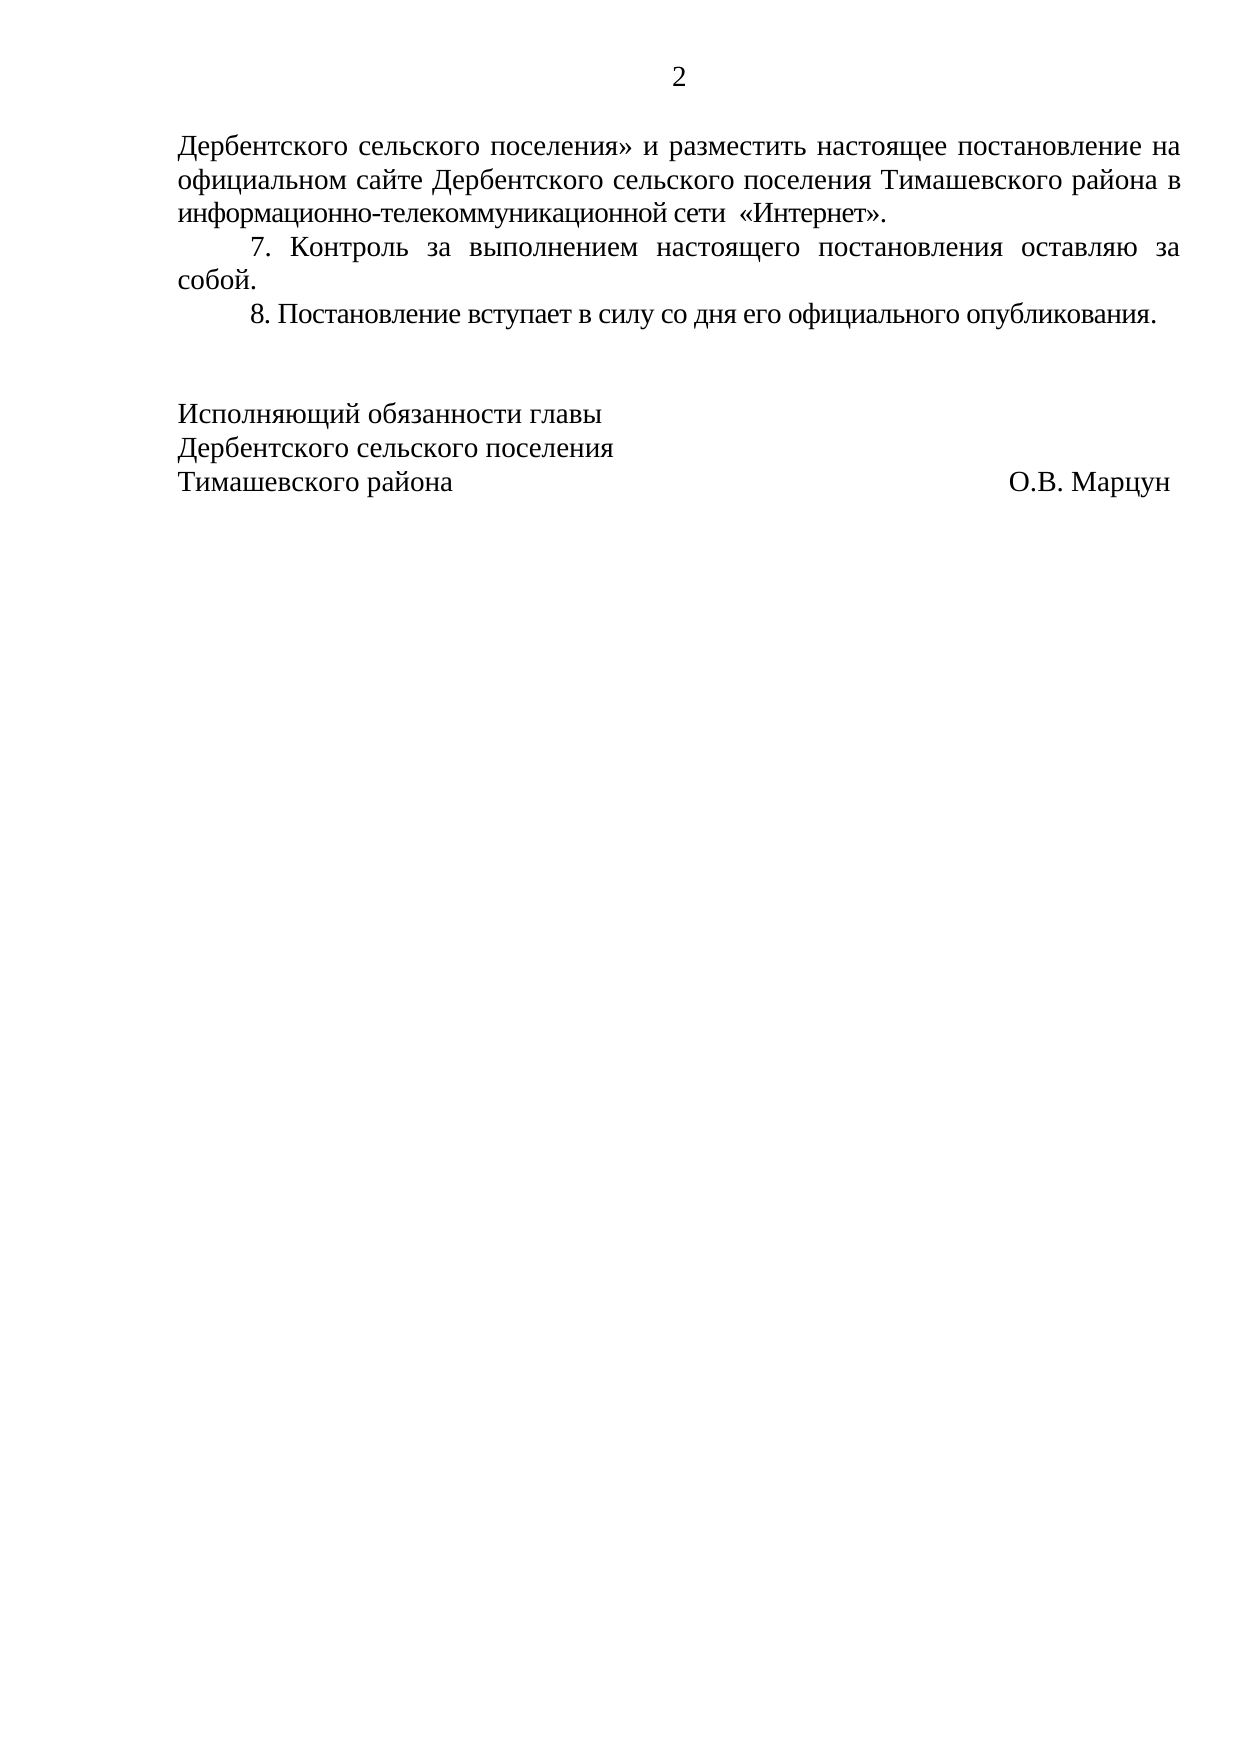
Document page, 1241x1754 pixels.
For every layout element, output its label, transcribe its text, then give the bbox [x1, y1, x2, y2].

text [177, 128, 1181, 229]
text 7. Контроль за выполнением настоящего постановления оставляю за собой. [177, 229, 1181, 296]
text 8. Постановление вступает в силу со дня его официального опубликования. [177, 296, 1181, 329]
text Исполняющий обязанности главы [177, 397, 1181, 430]
text Дербентского сельского поселения [177, 430, 1181, 464]
text Тимашевского района О.В. Марцун [177, 464, 1181, 497]
